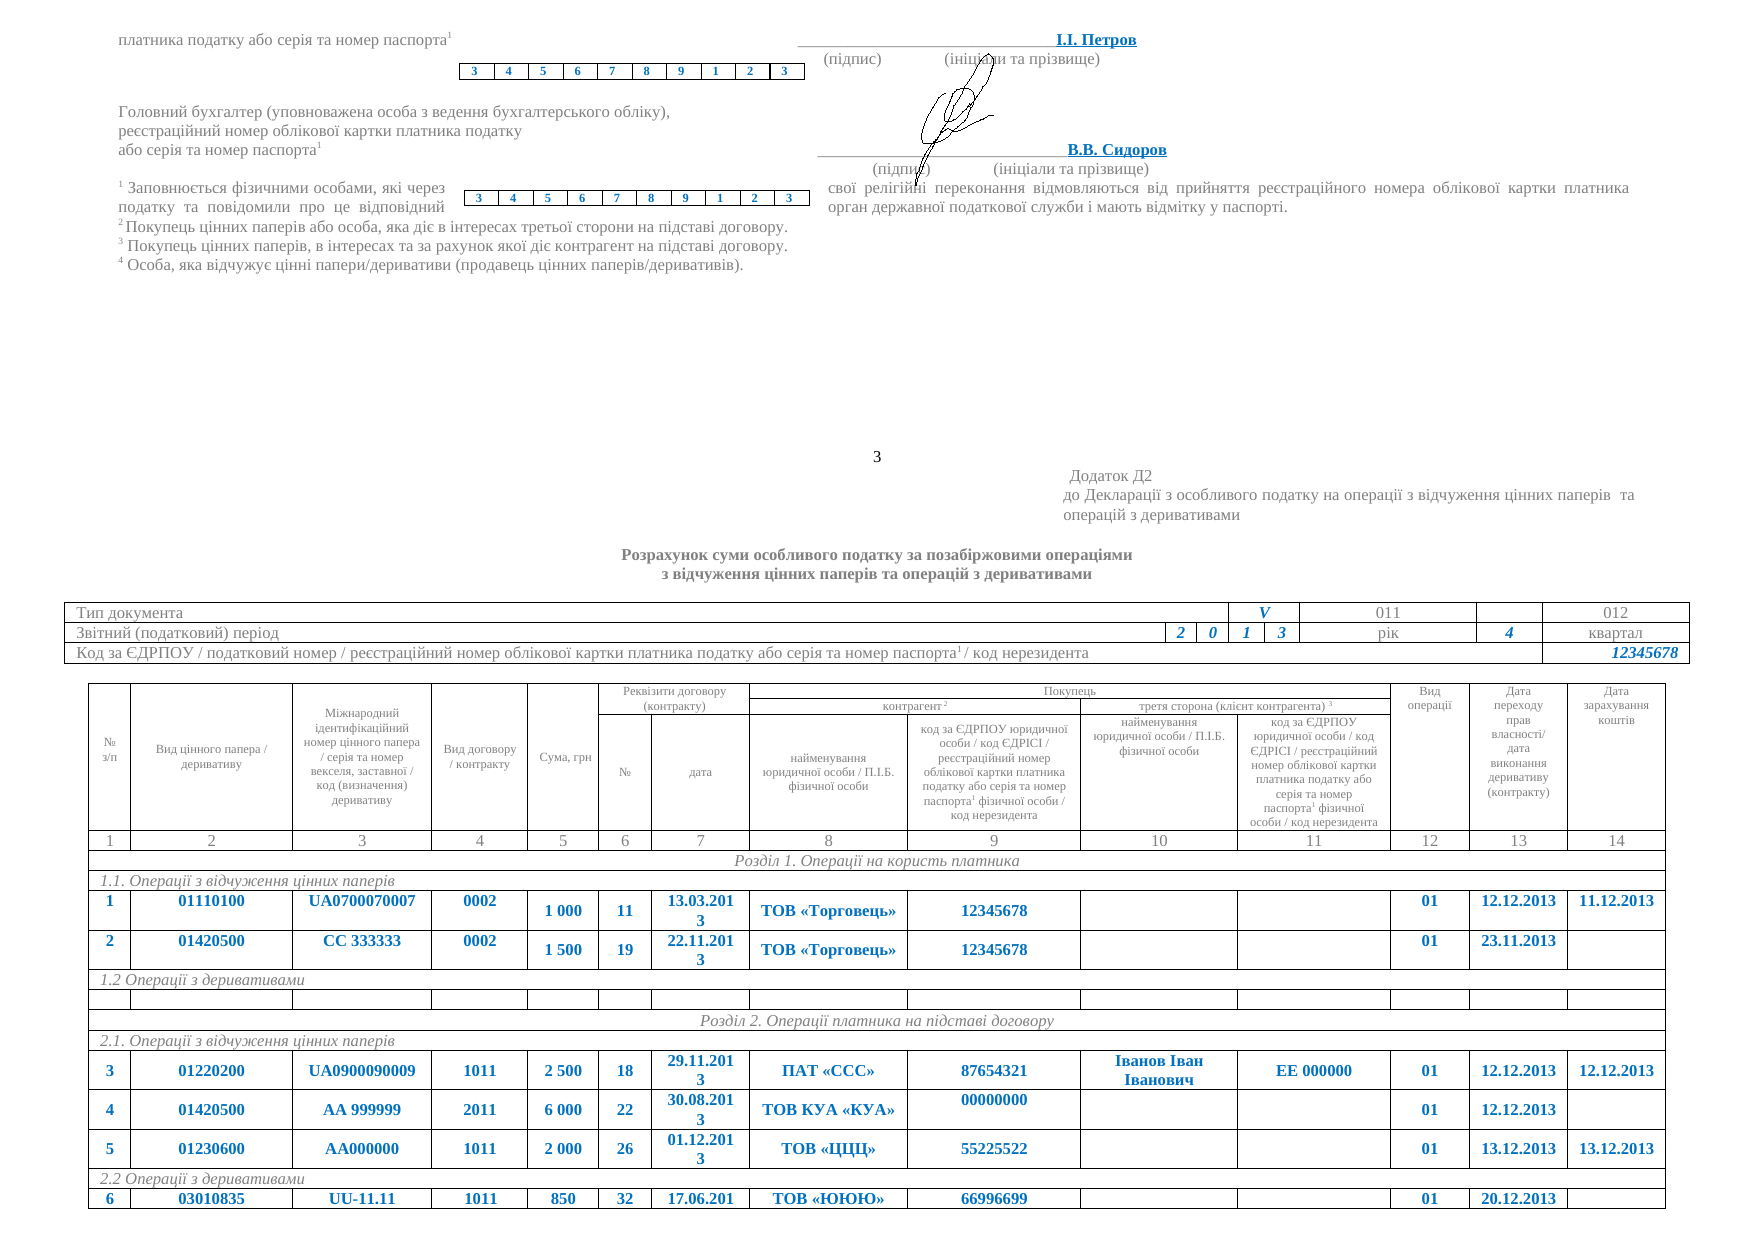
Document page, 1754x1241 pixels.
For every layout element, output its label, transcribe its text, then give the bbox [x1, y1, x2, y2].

text до Декларації з особливого податку на операції з відчуження цінних паперів та операцій з деривативами [1063, 485, 1636, 523]
table_cell 1 500 [528, 931, 598, 969]
table_cell [908, 990, 1080, 1009]
table_cell 00000000 [908, 1090, 1080, 1128]
table_cell 0 [1197, 623, 1228, 642]
table_cell Розділ 1. Операції на користь платника [89, 851, 1665, 870]
table_header 7 [603, 191, 636, 205]
table_cell 850 [528, 1189, 598, 1208]
table_header 8 [633, 64, 666, 78]
table_cell [1391, 990, 1469, 1009]
table_cell код за ЄДРПОУ юридичної особи / код ЄДРІСІ / реєстраційний номер облікової картки платника податку або серія та номер паспорта1 фізичної особи / код нерезидента [908, 715, 1080, 829]
table_cell 1011 [432, 1189, 527, 1208]
table_cell [1238, 1130, 1390, 1168]
table_cell 01110100 [131, 891, 292, 929]
table_cell UA0700070007 [293, 891, 431, 929]
table_cell 01.12.2013 [652, 1130, 749, 1168]
table_header 3 [465, 191, 498, 205]
table_header 5 [529, 64, 563, 78]
table_cell UU-11.11 [293, 1189, 431, 1208]
table_header 9 [667, 64, 701, 78]
table_cell ТОВ «ЮЮЮ» [750, 1189, 907, 1208]
table_header Міжнародний ідентифікаційний номер цінного папера / серія та номер векселя, заставної / код (визначення) деривативу [293, 684, 431, 829]
table_cell [1568, 990, 1665, 1009]
text з відчуження цінних паперів та операцій з деривативами [118, 563, 1636, 583]
text 3 [118, 447, 1636, 466]
text 4 Особа, яка відчужує цінні папери/деривативи (продавець цінних паперів/деривативів). [118, 255, 1630, 274]
text 3 Покупець цінних паперів, в інтересах та за рахунок якої діє контрагент на підставі договору. [118, 236, 1636, 255]
table_cell [1470, 990, 1567, 1009]
table_cell 2 [89, 931, 130, 969]
table_header 4 [495, 64, 528, 78]
table_cell дата [652, 715, 749, 829]
table_cell [1238, 1189, 1390, 1208]
table_cell найменування юридичної особи / П.І.Б. фізичної особи [750, 715, 907, 829]
table_cell 13.03.2013 [652, 891, 749, 929]
table_cell 01 [1391, 1189, 1469, 1208]
table_cell 1011 [432, 1130, 527, 1168]
table_header V [1229, 603, 1299, 622]
table_cell 12345678 [908, 931, 1080, 969]
table_header 1 [702, 64, 735, 78]
text платника податку або серія та номер паспорта1 _______________________________І.І. Петров [118, 29, 1636, 49]
table_header 3 [775, 191, 809, 205]
table_cell 10 [1081, 831, 1237, 850]
table_cell 2 500 [528, 1051, 598, 1089]
text (підпис) (ініціали та прізвище) [118, 49, 1636, 68]
table_header Вид операції [1391, 684, 1469, 829]
text реєстраційний номер облікової картки платника податку [118, 121, 1636, 140]
table_cell [1081, 1090, 1237, 1128]
table_header Сума, грн [528, 684, 598, 829]
table_header Тип документа [65, 603, 1228, 622]
table_cell 01 [1391, 931, 1469, 969]
table_cell 12345678 [1543, 643, 1689, 662]
table_header 2 [741, 191, 774, 205]
table_cell 2.2 Операції з деривативами [89, 1169, 1665, 1188]
table_cell 01 [1391, 1090, 1469, 1128]
table_cell 0002 [432, 891, 527, 929]
text (підпис) (ініціали та прізвище) [118, 159, 1636, 178]
table_cell квартал [1543, 623, 1689, 642]
table_header 4 [499, 191, 533, 205]
table_cell 2.1. Операції з відчуження цінних паперів [89, 1031, 1665, 1050]
table_cell 26 [599, 1130, 651, 1168]
table_cell 01 [1391, 1051, 1469, 1089]
table_header Дата переходу прав власності/ дата виконання деривативу (контракту) [1470, 684, 1567, 829]
table_cell [1081, 1130, 1237, 1168]
table_cell [1238, 990, 1390, 1009]
table_cell [1081, 931, 1237, 969]
table_cell 11.12.2013 [1568, 891, 1665, 929]
table_cell 3 [1265, 623, 1299, 642]
table_cell 1 [89, 891, 130, 929]
table_cell найменування юридичної особи / П.І.Б. фізичної особи [1081, 715, 1237, 829]
table_cell 1.1. Операції з відчуження цінних паперів [89, 871, 1665, 890]
table_cell 12.12.2013 [1568, 1051, 1665, 1089]
table_cell 3 [89, 1051, 130, 1089]
table_cell [1568, 1189, 1665, 1208]
table_header Вид договору / контракту [432, 684, 527, 829]
text 2 Покупець цінних паперів або особа, яка діє в інтересах третьої сторони на підставі договору. [118, 216, 1636, 236]
table_cell 2 [131, 831, 292, 850]
table_cell 2 000 [528, 1130, 598, 1168]
table_cell ТОВ «ЦЦЦ» [750, 1130, 907, 1168]
table_cell 01 [1391, 1130, 1469, 1168]
table_cell 5 [89, 1130, 130, 1168]
table_header Дата зарахування коштів [1568, 684, 1665, 829]
text Додаток Д2 [1081, 466, 1636, 485]
table_cell [1568, 931, 1665, 969]
table_cell [1238, 891, 1390, 929]
table_header 3 [771, 64, 804, 78]
table_cell 13.12.2013 [1470, 1130, 1567, 1168]
table_cell 32 [599, 1189, 651, 1208]
table_cell [750, 990, 907, 1009]
table_cell 23.11.2013 [1470, 931, 1567, 969]
table_cell 01420500 [131, 931, 292, 969]
table_cell 12.12.2013 [1470, 891, 1567, 929]
table_cell 14 [1568, 831, 1665, 850]
table_header 7 [598, 64, 632, 78]
table_cell 22 [599, 1090, 651, 1128]
table_cell 12345678 [908, 891, 1080, 929]
table_cell 4 [432, 831, 527, 850]
table_header № з/п [89, 684, 130, 829]
table_cell 12 [1391, 831, 1469, 850]
table_cell 1011 [432, 1051, 527, 1089]
table_cell 87654321 [908, 1051, 1080, 1089]
table_cell АА000000 [293, 1130, 431, 1168]
table_cell [599, 990, 651, 1009]
table_cell ТОВ КУА «КУА» [750, 1090, 907, 1128]
table_header 012 [1543, 603, 1689, 622]
table_cell 11 [1238, 831, 1390, 850]
table_header Реквізити договору (контракту) [599, 684, 749, 713]
table_header 2 [736, 64, 769, 78]
table_cell № [599, 715, 651, 829]
text Головний бухгалтер (уповноважена особа з ведення бухгалтерського обліку), [118, 101, 1636, 121]
table_cell ПАТ «ССС» [750, 1051, 907, 1089]
table_header Покупець [750, 684, 1390, 698]
table_cell 19 [599, 931, 651, 969]
table_cell 4 [1477, 623, 1542, 642]
table_cell [1238, 1090, 1390, 1128]
table_cell 30.08.2013 [652, 1090, 749, 1128]
table_cell 18 [599, 1051, 651, 1089]
table_cell 6 [89, 1189, 130, 1208]
table_header 9 [672, 191, 705, 205]
table_cell 2011 [432, 1090, 527, 1128]
table_cell Іванов Іван Іванович [1081, 1051, 1237, 1089]
table_cell ТОВ «Торговець» [750, 891, 907, 929]
table_cell 6 [599, 831, 651, 850]
table_cell 5 [528, 831, 598, 850]
text або серія та номер паспорта1 ______________________________В.В. Сидоров [118, 140, 1636, 159]
table_cell Розділ 2. Операції платника на підставі договору [89, 1010, 1665, 1029]
table_cell 0002 [432, 931, 527, 969]
table_cell 1.2 Операції з деривативами [89, 970, 1665, 989]
table_header 5 [534, 191, 567, 205]
table_cell 66996699 [908, 1189, 1080, 1208]
table_cell рік [1300, 623, 1476, 642]
table_cell АА 999999 [293, 1090, 431, 1128]
table_cell 6 000 [528, 1090, 598, 1128]
table_cell Код за ЄДРПОУ / податковий номер / реєстраційний номер облікової картки платника податку або серія та номер паспорта1 / код нерезидента [65, 643, 1542, 662]
table_cell 2 [1166, 623, 1196, 642]
table_cell 29.11.2013 [652, 1051, 749, 1089]
table_cell ТОВ «Торговець» [750, 931, 907, 969]
table_cell [1081, 1189, 1237, 1208]
table_header Вид цінного папера / деривативу [131, 684, 292, 829]
table_cell UA0900090009 [293, 1051, 431, 1089]
table_cell [1568, 1090, 1665, 1128]
table_cell 01420500 [131, 1090, 292, 1128]
table_cell 4 [89, 1090, 130, 1128]
table_cell 55225522 [908, 1130, 1080, 1168]
table_cell 7 [652, 831, 749, 850]
table_cell ЕЕ 000000 [1238, 1051, 1390, 1089]
table_cell 01230600 [131, 1130, 292, 1168]
table_header 1 [706, 191, 740, 205]
table_cell 03010835 [131, 1189, 292, 1208]
table_cell [432, 990, 527, 1009]
table_cell 3 [293, 831, 431, 850]
table_cell [131, 990, 292, 1009]
table_cell Звітний (податковий) період [65, 623, 1165, 642]
text Розрахунок суми особливого податку за позабіржовими операціями [118, 544, 1636, 563]
table_header 3 [460, 64, 494, 78]
table_cell 9 [908, 831, 1080, 850]
table_cell 12.12.2013 [1470, 1090, 1567, 1128]
table_cell 13.12.2013 [1568, 1130, 1665, 1168]
table_cell 20.12.2013 [1470, 1189, 1567, 1208]
table_cell [293, 990, 431, 1009]
table_header 6 [568, 191, 602, 205]
table_cell [89, 990, 130, 1009]
table_cell 11 [599, 891, 651, 929]
table_cell 22.11.2013 [652, 931, 749, 969]
table_cell СС 333333 [293, 931, 431, 969]
table_cell 17.06.2013 [652, 1189, 749, 1208]
table_header 6 [564, 64, 597, 78]
table_cell [1081, 990, 1237, 1009]
table_cell 1 [1229, 623, 1264, 642]
table_cell 8 [750, 831, 907, 850]
table_header [1477, 603, 1542, 622]
table_cell 13 [1470, 831, 1567, 850]
table_header 011 [1300, 603, 1476, 622]
table_cell третя сторона (клієнт контрагента) 3 [1081, 699, 1390, 713]
table_cell контрагент 2 [750, 699, 1080, 713]
table_header 8 [637, 191, 671, 205]
text 1 Заповнюється фізичними особами, які через свої релігійні переконання відмовляються від прийняття реєстраційного номера облікової картки платника податку та повідомили про це відповідний орган державної податкової служби і мають відмітку у паспорті. [118, 178, 1630, 216]
table_cell 01220200 [131, 1051, 292, 1089]
table_cell [652, 990, 749, 1009]
table_cell 1 000 [528, 891, 598, 929]
table_cell [1081, 891, 1237, 929]
table_cell [528, 990, 598, 1009]
table_cell 1 [89, 831, 130, 850]
table_cell 12.12.2013 [1470, 1051, 1567, 1089]
table_cell код за ЄДРПОУ юридичної особи / код ЄДРІСІ / реєстраційний номер облікової картки платника податку або серія та номер паспорта1 фізичної особи / код нерезидента [1238, 715, 1390, 829]
table_cell [1238, 931, 1390, 969]
table_cell 01 [1391, 891, 1469, 929]
